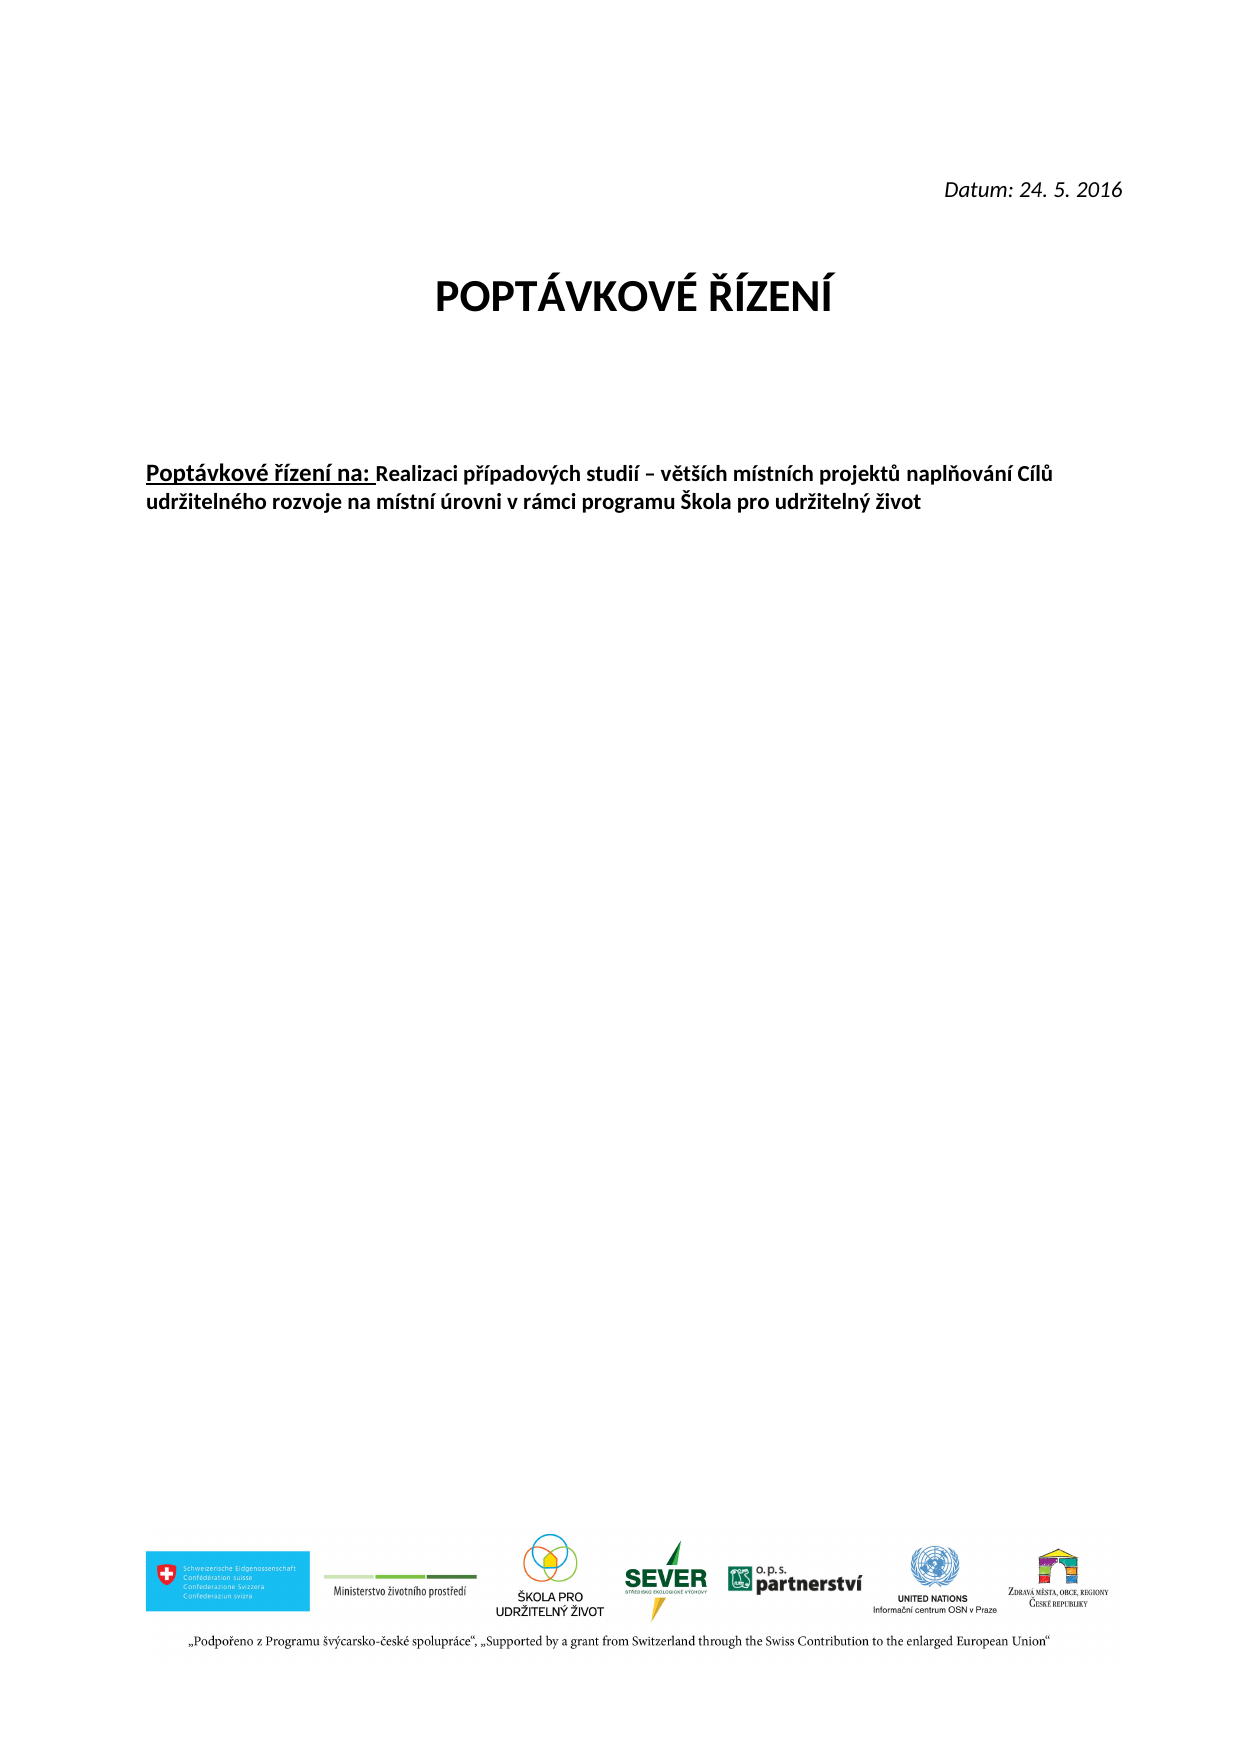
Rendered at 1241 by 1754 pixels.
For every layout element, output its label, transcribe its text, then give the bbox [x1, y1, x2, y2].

text Poptávkové řízení na: Realizaci případových studií – větších místních projektů naplňování Cílů udržitelného rozvoje na místní úrovni v rámci programu Škola pro udržitelný život [146, 457, 1122, 515]
text Datum: 24. 5. 2016 [146, 176, 1122, 203]
picture [145, 1523, 1123, 1665]
text Poptávkové řízení [146, 267, 1122, 323]
